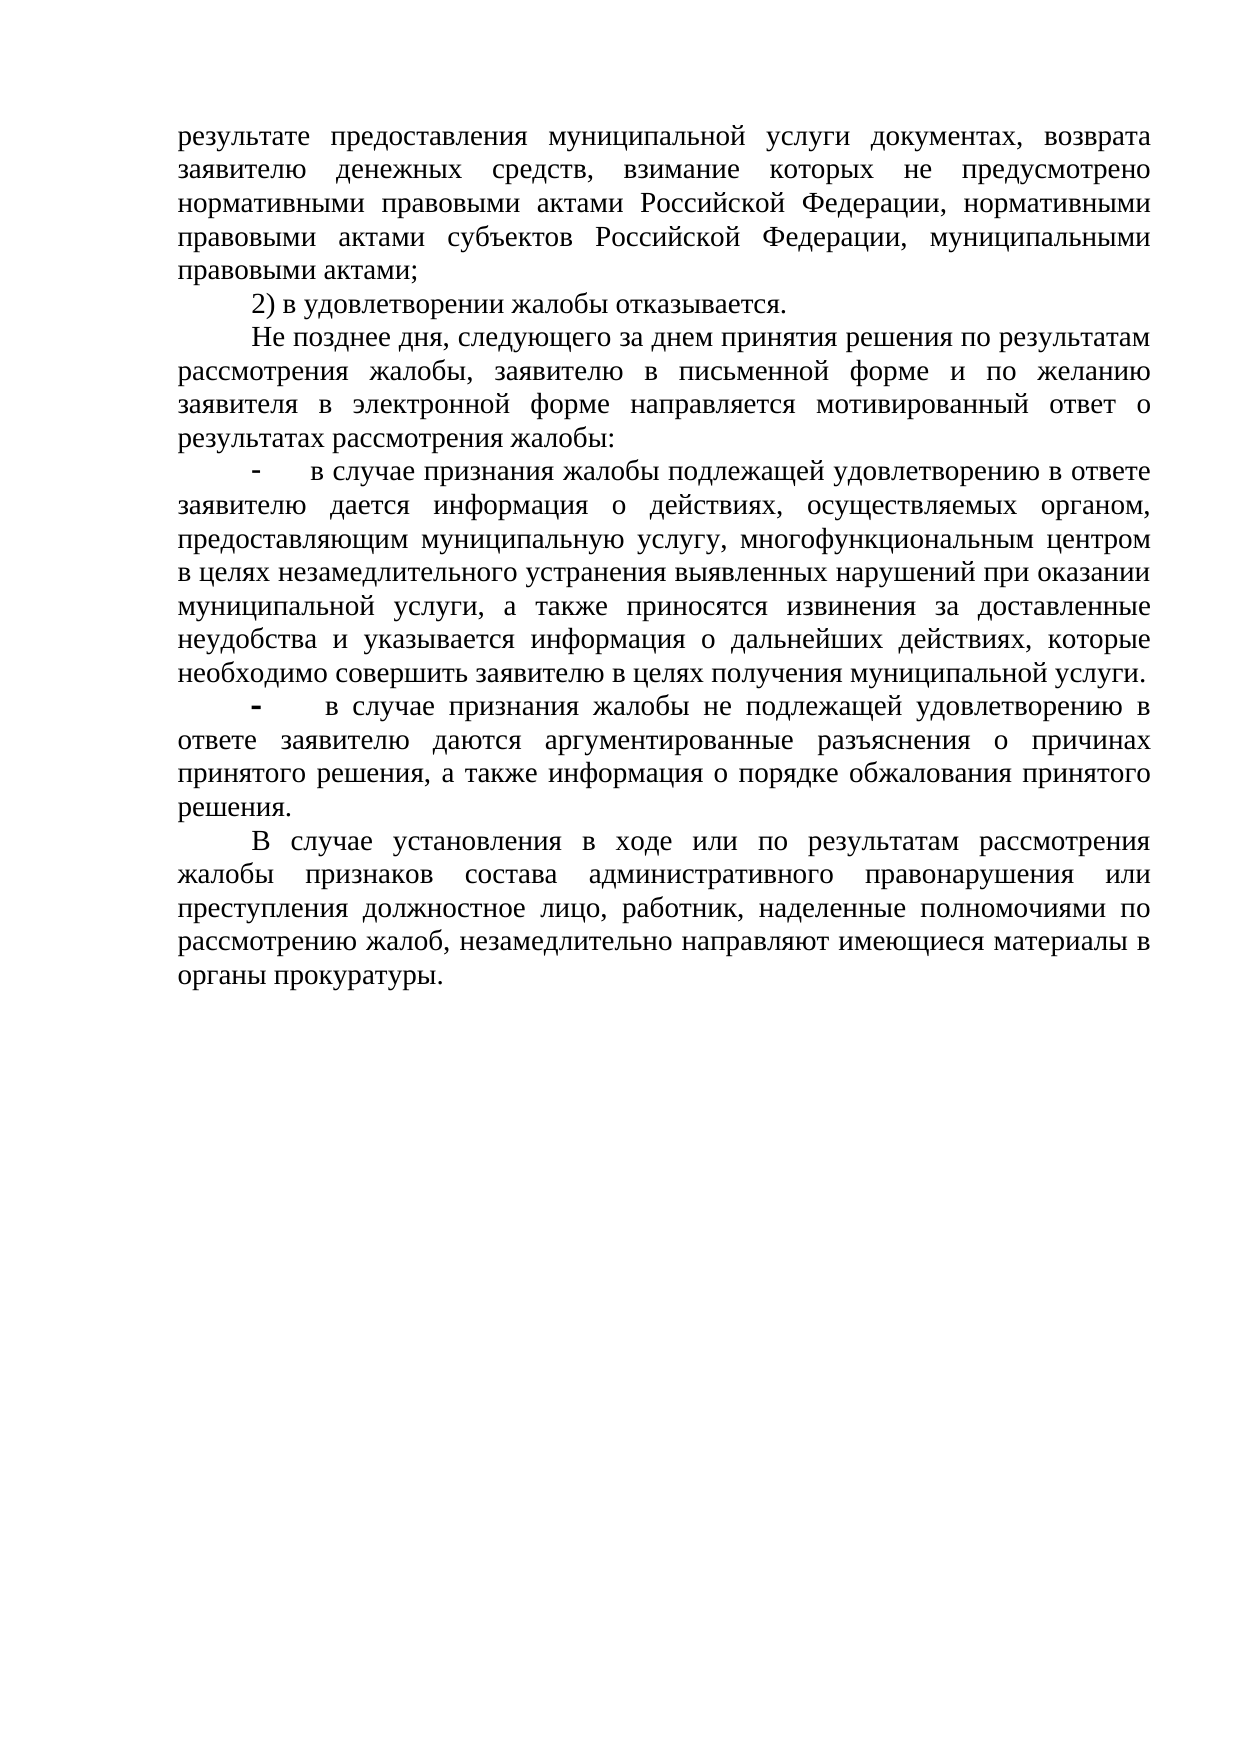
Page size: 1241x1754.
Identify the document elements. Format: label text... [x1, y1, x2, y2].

text 2) в удовлетворении жалобы отказывается. [177, 286, 1152, 319]
text В случае установления в ходе или по результатам рассмотрения жалобы признаков состава административного правонарушения или преступления должностное лицо, работник, наделенные полномочиями по рассмотрению жалоб, незамедлительно направляют имеющиеся материалы в органы прокуратуры. [177, 823, 1152, 990]
list в случае признания жалобы подлежащей удовлетворению в ответе заявителю дается информация о действиях, осуществляемых органом, предоставляющим муниципальную услугу, многофункциональным центром в целях незамедлительного устранения выявленных нарушений при оказании муниципальной услуги, а также приносятся извинения за доставленные неудобства и указывается информация о дальнейших действиях, которые необходимо совершить заявителю в целях получения муниципальной услуги. [177, 453, 1152, 688]
text Не позднее дня, следующего за днем принятия решения по результатам рассмотрения жалобы, заявителю в письменной форме и по желанию заявителя в электронной форме направляется мотивированный ответ о результатах рассмотрения жалобы: [177, 319, 1152, 453]
list в случае признания жалобы не подлежащей удовлетворению в ответе заявителю даются аргументированные разъяснения о причинах принятого решения, а также информация о порядке обжалования принятого решения. [177, 688, 1152, 823]
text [177, 118, 1152, 286]
